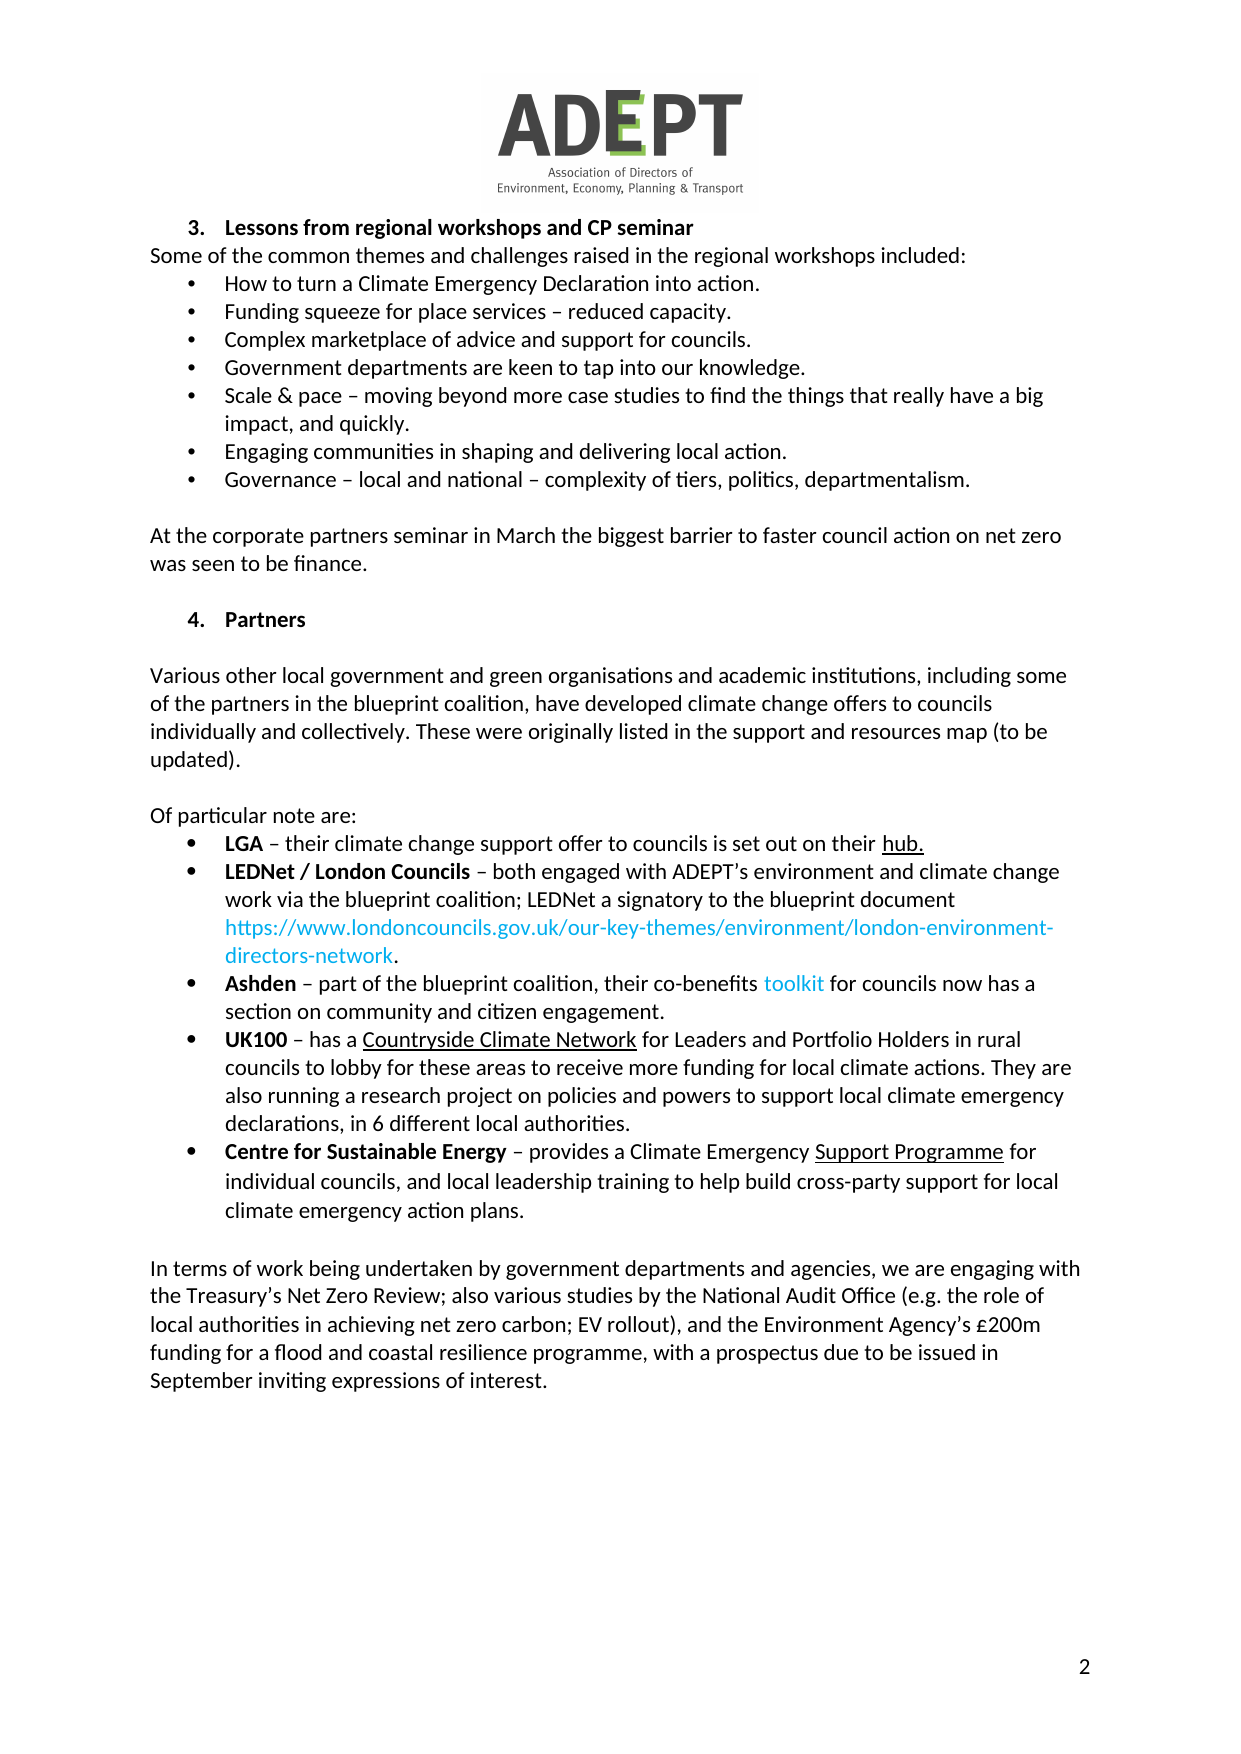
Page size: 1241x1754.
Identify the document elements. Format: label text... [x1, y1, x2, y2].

picture [481, 73, 760, 213]
list Partners [187, 605, 1090, 633]
list LGA – their climate change support offer to councils is set out on their hub. [187, 829, 1090, 857]
list Engaging communities in shaping and delivering local action. [187, 437, 1090, 465]
list Centre for Sustainable Energy – provides a Climate Emergency Support Programme for individual councils, and local leadership training to help build cross-party support for local climate emergency action plans. [187, 1137, 1090, 1224]
text At the corporate partners seminar in March the biggest barrier to faster council action on net zero was seen to be finance. [150, 521, 1090, 577]
list Governance – local and national – complexity of tiers, politics, departmentalism. [187, 465, 1090, 493]
list How to turn a Climate Emergency Declaration into action. [187, 269, 1090, 297]
list Scale & pace – moving beyond more case studies to find the things that really have a big impact, and quickly. [187, 381, 1090, 437]
text Some of the common themes and challenges raised in the regional workshops included: [150, 241, 1090, 269]
text Of particular note are: [150, 801, 1090, 829]
list Lessons from regional workshops and CP seminar [187, 213, 1090, 241]
list UK100 – has a Countryside Climate Network for Leaders and Portfolio Holders in rural councils to lobby for these areas to receive more funding for local climate actions. They are also running a research project on policies and powers to support local climate emergency declarations, in 6 different local authorities. [187, 1025, 1090, 1137]
list Government departments are keen to tap into our knowledge. [187, 353, 1090, 381]
list Funding squeeze for place services – reduced capacity. [187, 297, 1090, 325]
text Various other local government and green organisations and academic institutions, including some of the partners in the blueprint coalition, have developed climate change offers to councils individually and collectively. These were originally listed in the support and resources map (to be updated). [150, 661, 1090, 773]
text In terms of work being undertaken by government departments and agencies, we are engaging with the Treasury’s Net Zero Review; also various studies by the National Audit Office (e.g. the role of local authorities in achieving net zero carbon; EV rollout), and the Environment Agency’s £200m funding for a flood and coastal resilience programme, with a prospectus due to be issued in September inviting expressions of interest. [150, 1254, 1090, 1394]
list Ashden – part of the blueprint coalition, their co-benefits toolkit for councils now has a section on community and citizen engagement. [187, 969, 1090, 1025]
list LEDNet / London Councils – both engaged with ADEPT’s environment and climate change work via the blueprint coalition; LEDNet a signatory to the blueprint document https://www.londoncouncils.gov.uk/our-key-themes/environment/london-environment-directors-network. [187, 857, 1090, 969]
list Complex marketplace of advice and support for councils. [187, 325, 1090, 353]
